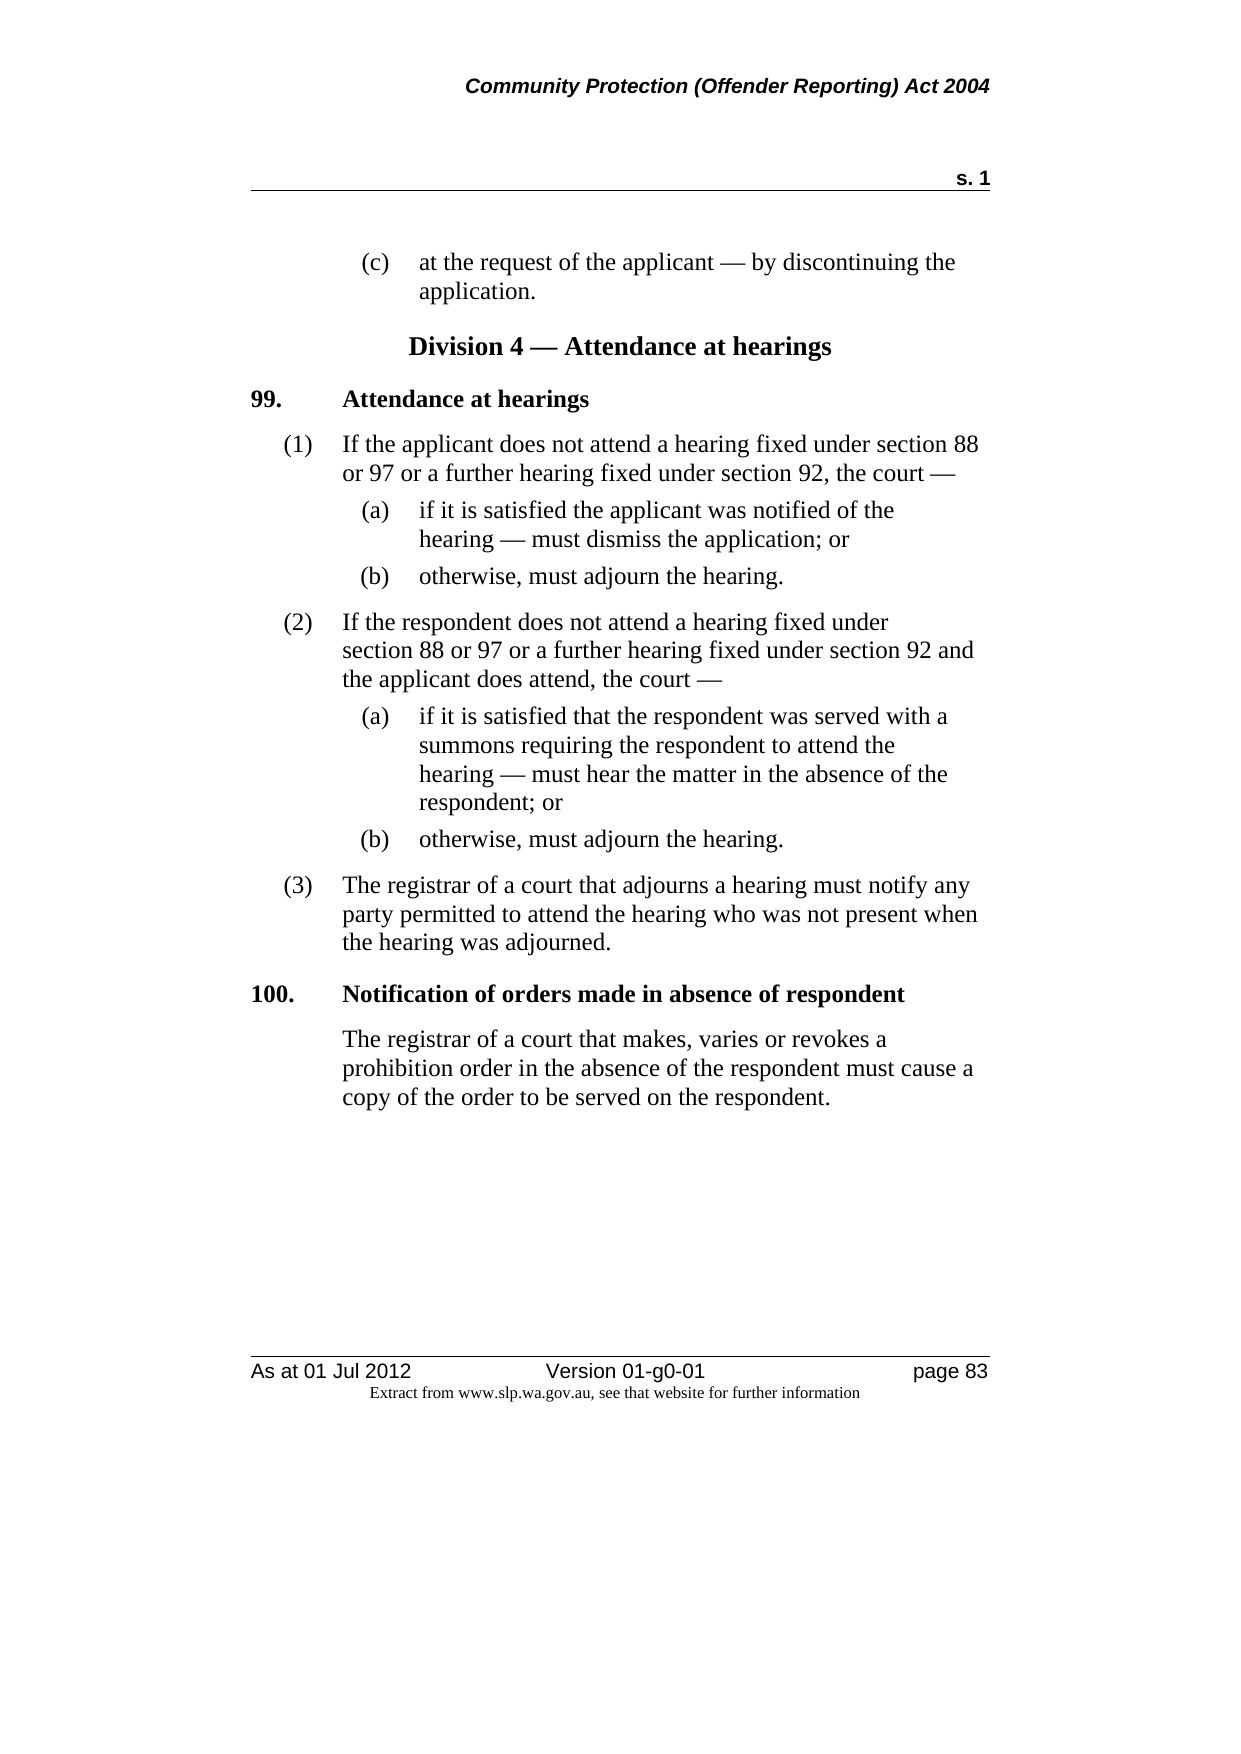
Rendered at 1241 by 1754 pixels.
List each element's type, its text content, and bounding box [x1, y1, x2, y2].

text (3) The registrar of a court that adjourns a hearing must notify any party permitted to attend the hearing who was not present when the hearing was adjourned. [251, 870, 990, 956]
subtitle 100. Notification of orders made in absence of respondent [251, 979, 990, 1008]
text (a) if it is satisfied that the respondent was served with a summons requiring the respondent to attend the hearing — must hear the matter in the absence of the respondent; or [251, 701, 990, 816]
text (2) If the respondent does not attend a hearing fixed under section 88 or 97 or a further hearing fixed under section 92 and the applicant does attend, the court — [251, 607, 990, 693]
subtitle Division 4 — Attendance at hearings [251, 330, 990, 361]
text (c) at the request of the applicant — by discontinuing the application. [251, 247, 990, 305]
text (1) If the applicant does not attend a hearing fixed under section 88 or 97 or a further hearing fixed under section 92, the court — [251, 429, 990, 487]
text (a) if it is satisfied the applicant was notified of the hearing — must dismiss the application; or [251, 495, 990, 553]
subtitle 99. Attendance at hearings [251, 384, 990, 413]
text (b) otherwise, must adjourn the hearing. [251, 561, 990, 590]
text The registrar of a court that makes, varies or revokes a prohibition order in the absence of the respondent must cause a copy of the order to be served on the respondent. [251, 1024, 990, 1111]
text (b) otherwise, must adjourn the hearing. [251, 824, 990, 853]
